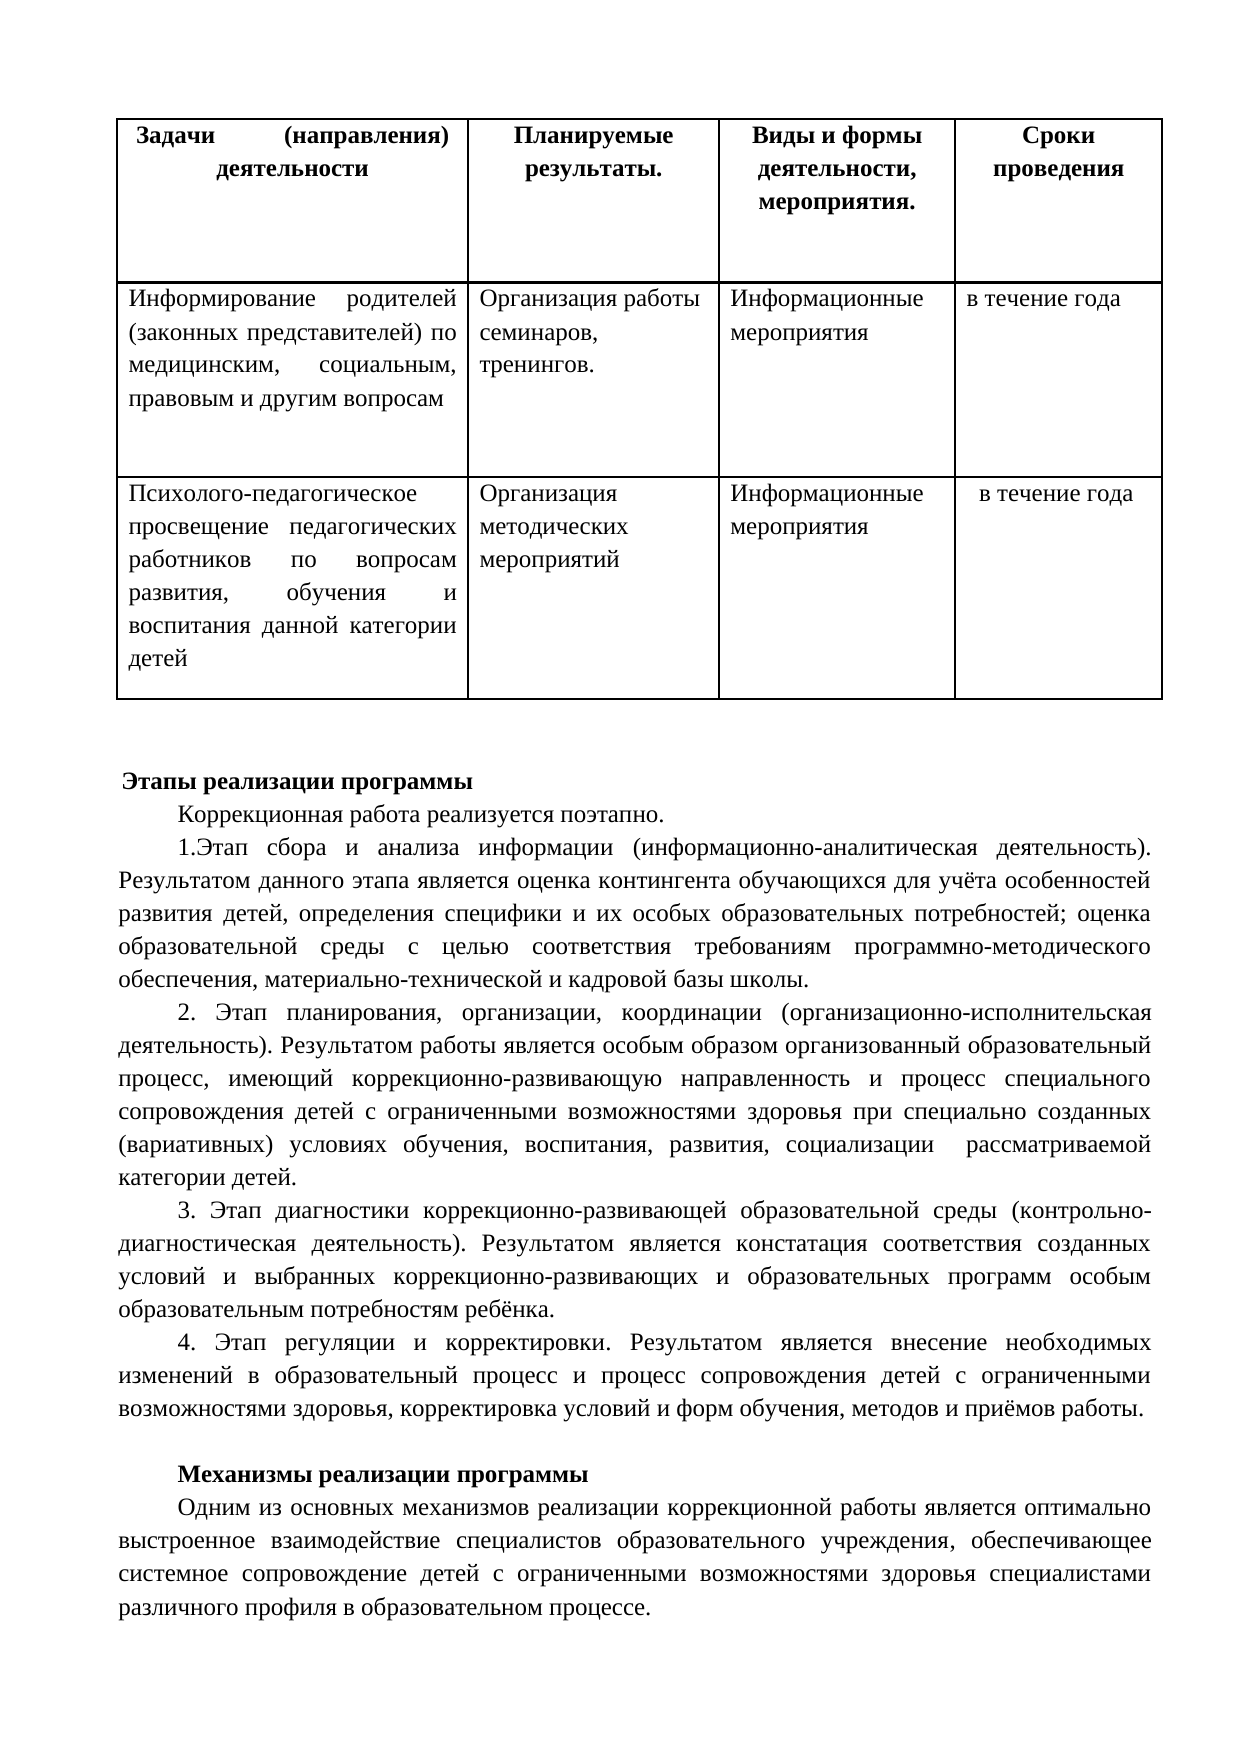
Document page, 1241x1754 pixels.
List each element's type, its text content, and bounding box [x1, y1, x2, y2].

text Одним из основных механизмов реализации коррекционной работы является оптимально выстроенное взаимодействие специалистов образовательного учреждения, обеспечивающее системное сопровождение детей с ограниченными возможностями здоровья специалистами различного профиля в образовательном процессе. [118, 1492, 1152, 1620]
table_cell Организация методических мероприятий [469, 478, 718, 698]
table_header Сроки проведения [956, 120, 1161, 281]
table_cell Информирование родителей (законных представителей) по медицинским, социальным, правовым и другим вопросам [118, 284, 467, 476]
table_cell в течение года [956, 284, 1161, 476]
table_cell Информационные мероприятия [720, 284, 954, 476]
text 1.Этап сбора и анализа информации (информационно-аналитическая деятельность). Результатом данного этапа является оценка контингента обучающихся для учёта особенностей развития детей, определения специфики и их особых образовательных потребностей; оценка образовательной среды с целью соответствия требованиям программно-методического обеспечения, материально-технической и кадровой базы школы. [118, 832, 1152, 993]
text 2. Этап планирования, организации, координации (организационно-исполнительская деятельность). Результатом работы является особым образом организованный образовательный процесс, имеющий коррекционно-развивающую направленность и процесс специального сопровождения детей с ограниченными возможностями здоровья при специально созданных (вариативных) условиях обучения, воспитания, развития, социализации рассматриваемой категории детей. [118, 997, 1152, 1191]
text 4. Этап регуляции и корректировки. Результатом является внесение необходимых изменений в образовательный процесс и процесс сопровождения детей с ограниченными возможностями здоровья, корректировка условий и форм обучения, методов и приёмов работы. [118, 1327, 1152, 1422]
table_header Задачи (направления) деятельности [118, 120, 467, 281]
text Механизмы реализации программы [118, 1459, 1152, 1488]
text Коррекционная работа реализуется поэтапно. [118, 799, 1152, 828]
table_cell в течение года [956, 478, 1161, 698]
table_header Виды и формы деятельности, мероприятия. [720, 120, 954, 281]
table_cell Организация работы семинаров, тренингов. [469, 284, 718, 476]
text Этапы реализации программы [62, 766, 1152, 795]
table_cell Психолого-педагогическое просвещение педагогических работников по вопросам развития, обучения и воспитания данной категории детей [118, 478, 467, 698]
text 3. Этап диагностики коррекционно-развивающей образовательной среды (контрольно-диагностическая деятельность). Результатом является констатация соответствия созданных условий и выбранных коррекционно-развивающих и образовательных программ особым образовательным потребностям ребёнка. [118, 1195, 1152, 1323]
table_cell Информационные мероприятия [720, 478, 954, 698]
table_header Планируемые результаты. [469, 120, 718, 281]
